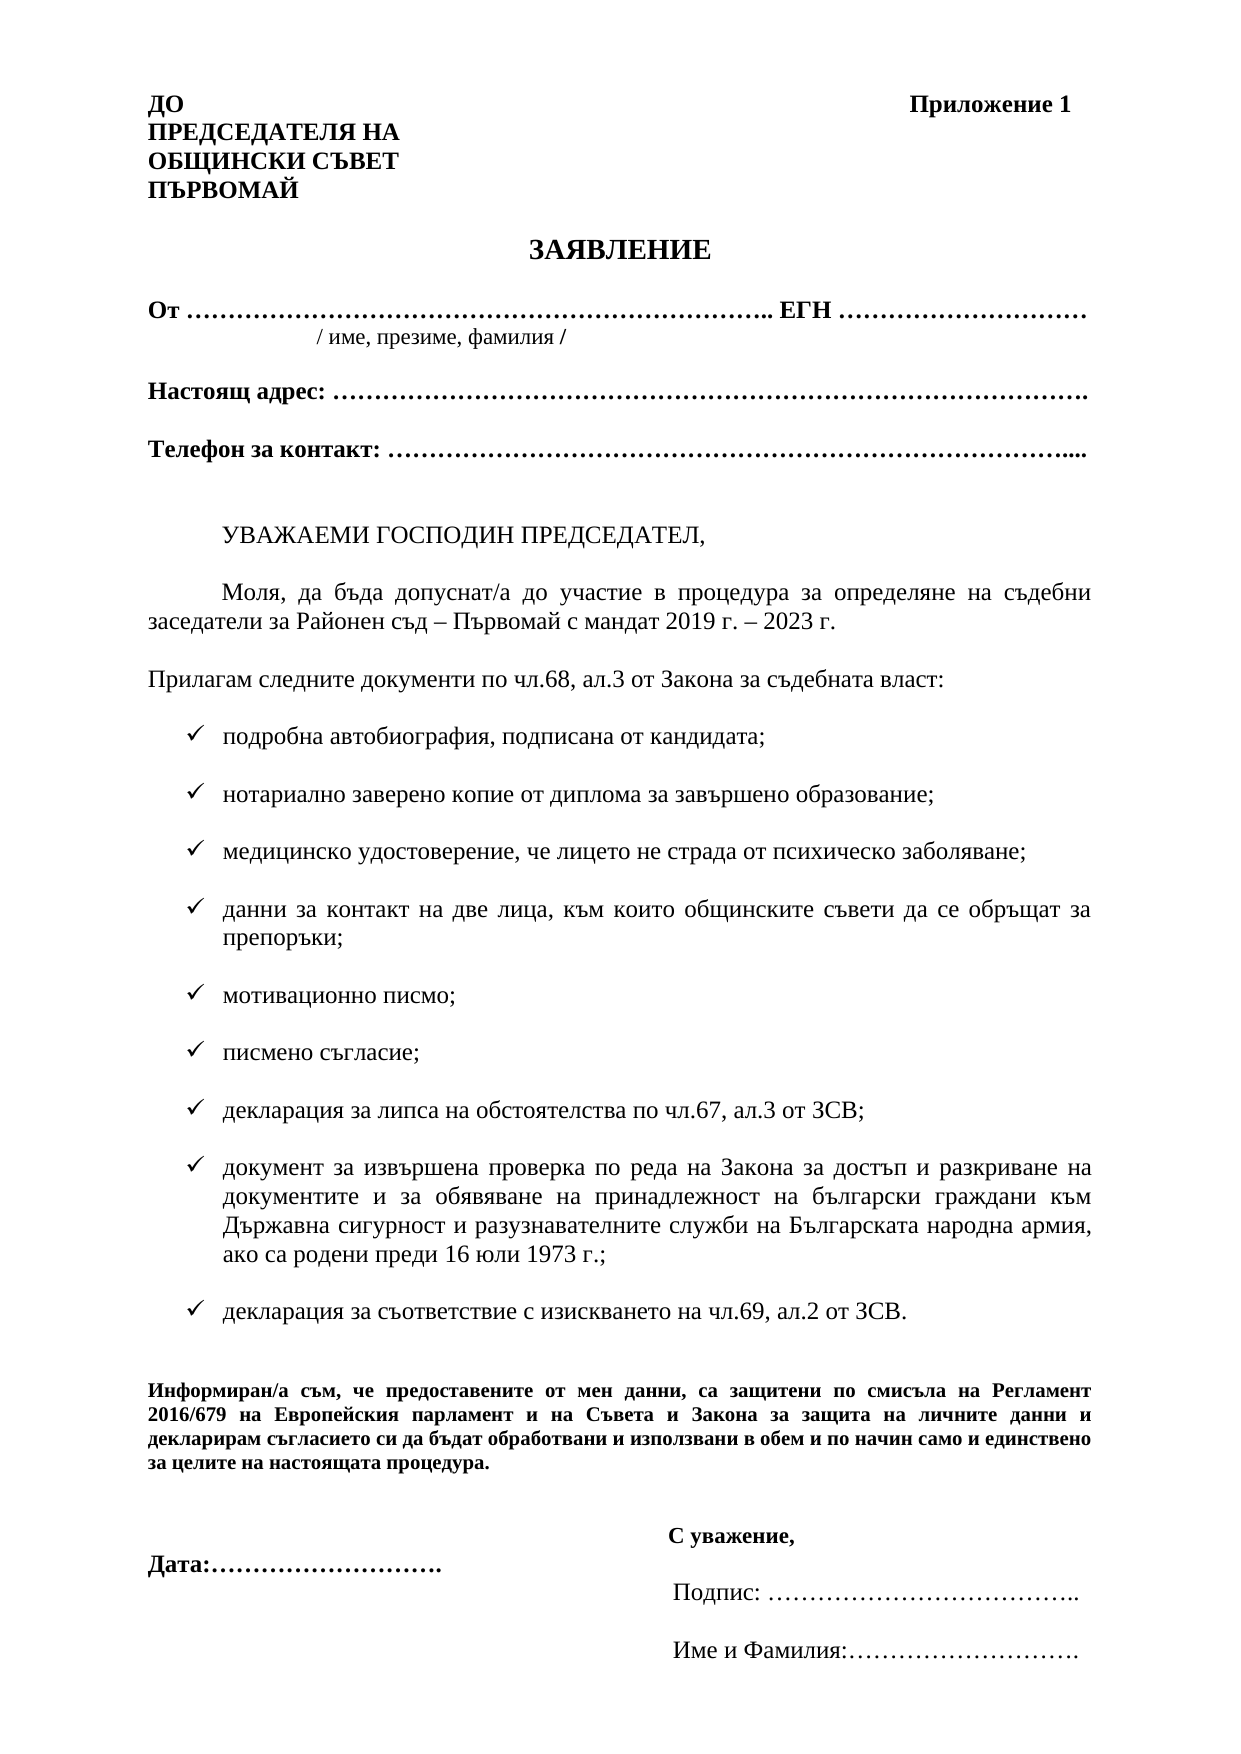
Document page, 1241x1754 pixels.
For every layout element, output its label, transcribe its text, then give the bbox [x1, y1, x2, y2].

text ДО Приложение 1 [148, 89, 1093, 117]
text ЗАЯВЛЕНИЕ [148, 232, 1093, 266]
list Име и Фамилия:………………………. [148, 1635, 1093, 1664]
list декларация за липса на обстоятелства по чл.67, ал.3 от ЗСВ; [185, 1095, 1093, 1124]
text С уважение, [148, 1522, 1093, 1549]
text Дата:………………………. [148, 1549, 1093, 1577]
text От …………………………………………………………….. ЕГН ………………………… [148, 295, 1093, 323]
text / име, презиме, фамилия / [148, 323, 1093, 350]
list нотариално заверено копие от диплома за завършено образование; [185, 779, 1093, 807]
list подробна автобиография, подписана от кандидата; [185, 721, 1093, 750]
list мотивационно писмо; [185, 980, 1093, 1009]
list данни за контакт на две лица, към които общинските съвети да се обръщат за препоръки; [185, 894, 1093, 951]
text УВАЖАЕМИ ГОСПОДИН ПРЕДСЕДАТЕЛ, [148, 520, 1093, 549]
list документ за извършена проверка по реда на Закона за достъп и разкриване на документите и за обявяване на принадлежност на български граждани към Държавна сигурност и разузнавателните служби на Българската народна армия, ако са родени преди 16 юли 1973 г.; [185, 1152, 1093, 1267]
text ОБЩИНСКИ СЪВЕТ [148, 146, 1093, 175]
list медицинско удостоверение, че лицето не страда от психическо заболяване; [185, 836, 1093, 865]
text Моля, да бъда допуснат/а до участие в процедура за определяне на съдебни заседатели за Районен съд – Първомай с мандат 2019 г. – 2023 г. [148, 577, 1093, 635]
text ПРЕДСЕДАТЕЛЯ НА [148, 117, 1093, 146]
text Настоящ адрес: ………………………………………………………………………………. [148, 376, 1093, 405]
list декларация за съответствие с изискването на чл.69, ал.2 от ЗСВ. [185, 1296, 1093, 1325]
text Прилагам следните документи по чл.68, ал.3 от Закона за съдебната власт: [148, 664, 1093, 692]
text Информиран/а съм, че предоставените от мен данни, са защитени по смисъла на Регламент 2016/679 на Европейския парламент и на Съвета и Закона за защита на личните данни и декларирам съгласието си да бъдат обработвани и използвани в обем и по начин само и единствено за целите на настоящата процедура. [148, 1378, 1093, 1474]
list писмено съгласие; [185, 1037, 1093, 1066]
text ПЪРВОМАЙ [148, 175, 1093, 204]
text Телефон за контакт: ……………………………………………………………………….... [148, 434, 1093, 462]
list Подпис: ……………………………….. [148, 1577, 1093, 1606]
